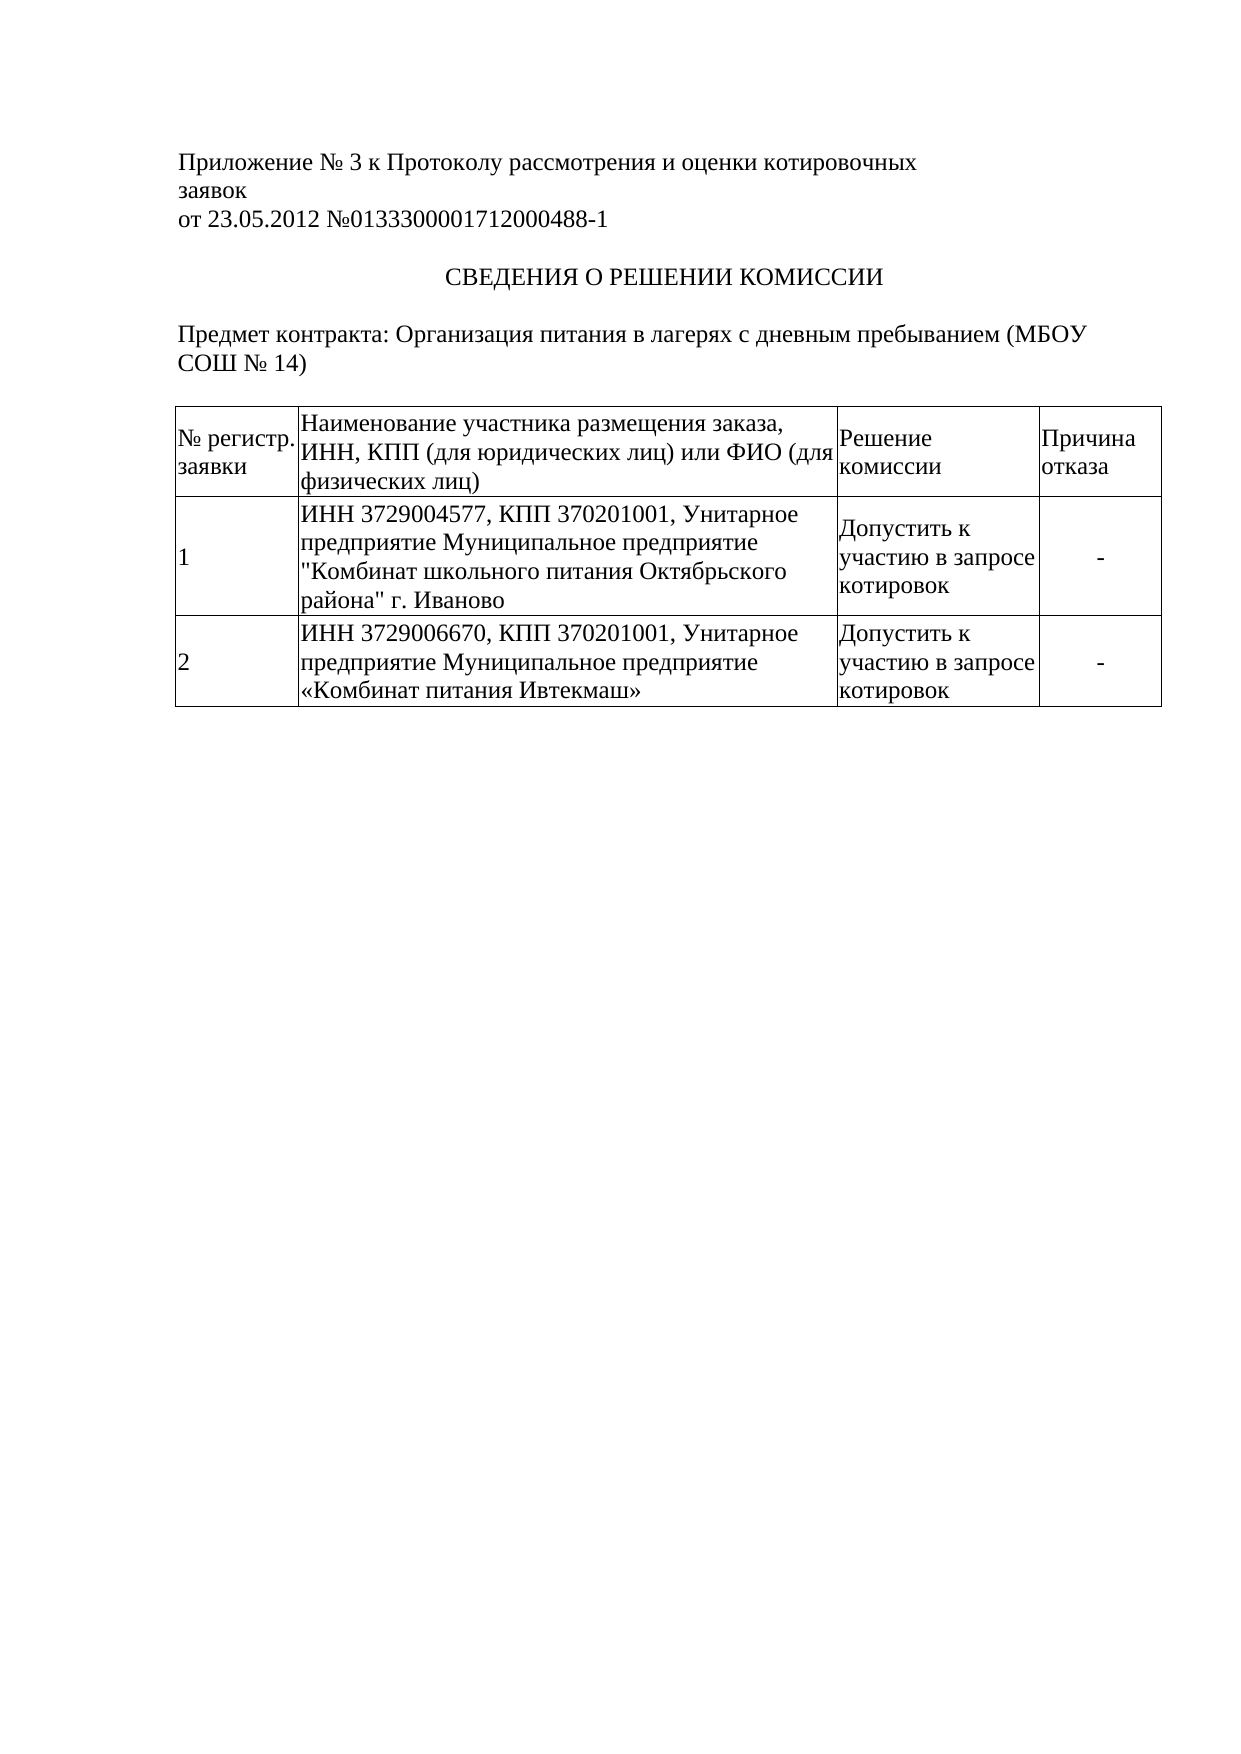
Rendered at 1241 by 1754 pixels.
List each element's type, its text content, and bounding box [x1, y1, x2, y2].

table_header Наименование участника размещения заказа, ИНН, КПП (для юридических лиц) или ФИО (для физических лиц) [299, 407, 837, 496]
table_header № регистр. заявки [176, 407, 298, 496]
table_cell 2 [176, 616, 298, 706]
table_cell ИНН 3729004577, КПП 370201001, Унитарное предприятие Муниципальное предприятие "Комбинат школьного питания Октябрьского района" г. Иваново [299, 497, 837, 615]
table_cell - [1040, 616, 1161, 706]
table_cell - [1040, 497, 1161, 615]
text СВЕДЕНИЯ О РЕШЕНИИ КОМИССИИ [177, 262, 1152, 291]
table_header Причина отказа [1040, 407, 1161, 496]
table_cell 1 [176, 497, 298, 615]
table_header Решение комиссии [838, 407, 1039, 496]
table_cell Допустить к участию в запросе котировок [838, 497, 1039, 615]
table_cell ИНН 3729006670, КПП 370201001, Унитарное предприятие Муниципальное предприятие «Комбинат питания Ивтекмаш» [299, 616, 837, 706]
table_cell Допустить к участию в запросе котировок [838, 616, 1039, 706]
table_header Приложение № 3 к Протоколу рассмотрения и оценки котировочных заявок от 23.05.2012 №0133300001712000488-1 [178, 147, 992, 233]
text Предмет контракта: Организация питания в лагерях с дневным пребыванием (МБОУ СОШ № 14) [177, 319, 1152, 377]
